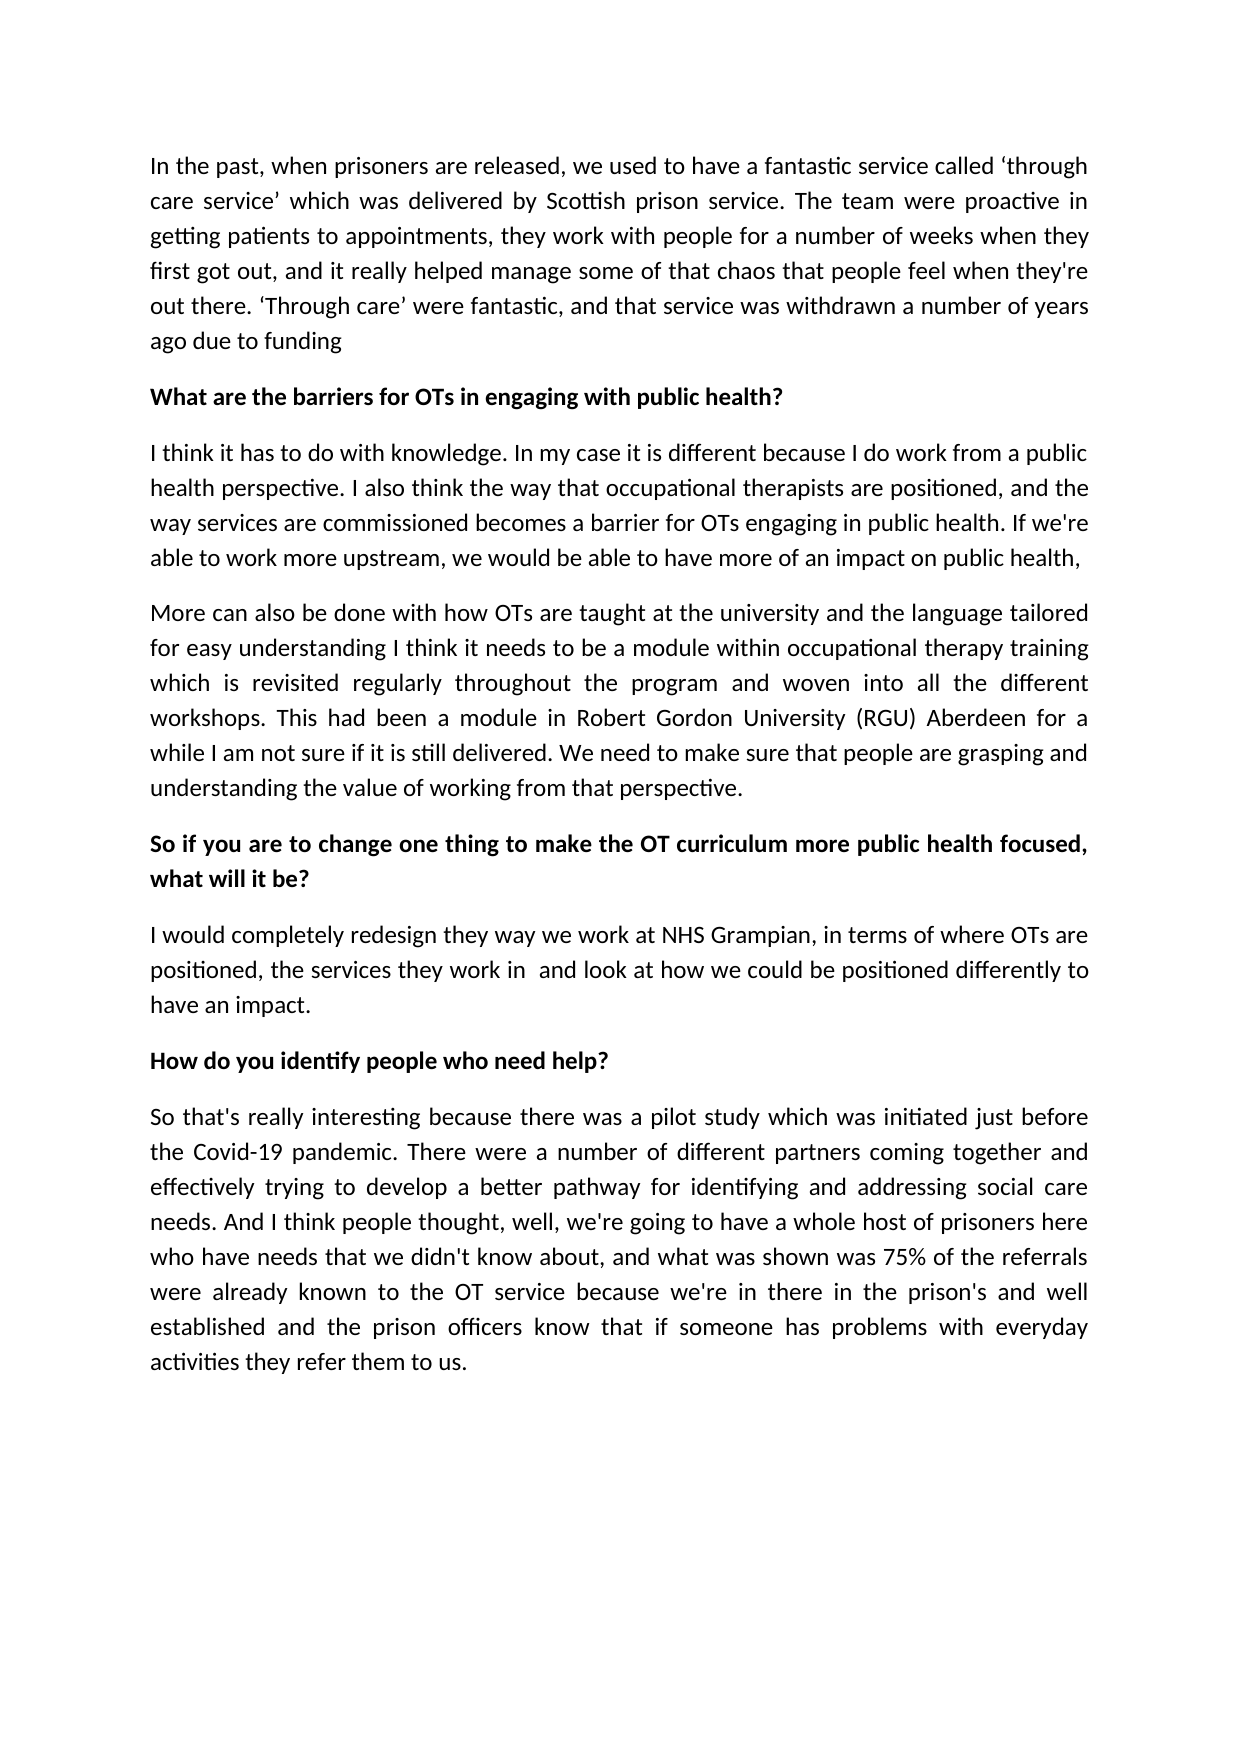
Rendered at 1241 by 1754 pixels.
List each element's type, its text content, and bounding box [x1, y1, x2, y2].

text More can also be done with how OTs are taught at the university and the language tailored for easy understanding I think it needs to be a module within occupational therapy training which is revisited regularly throughout the program and woven into all the different workshops. This had been a module in Robert Gordon University (RGU) Aberdeen for a while I am not sure if it is still delivered. We need to make sure that people are grasping and understanding the value of working from that perspective. [150, 597, 1090, 803]
text So that's really interesting because there was a pilot study which was initiated just before the Covid-19 pandemic. There were a number of different partners coming together and effectively trying to develop a better pathway for identifying and addressing social care needs. And I think people thought, well, we're going to have a whole host of prisoners here who have needs that we didn't know about, and what was shown was 75% of the referrals were already known to the OT service because we're in there in the prison's and well established and the prison officers know that if someone has problems with everyday activities they refer them to us. [150, 1101, 1090, 1376]
text In the past, when prisoners are released, we used to have a fantastic service called ‘through care service’ which was delivered by Scottish prison service. The team were proactive in getting patients to appointments, they work with people for a number of weeks when they first got out, and it really helped manage some of that chaos that people feel when they're out there. ‘Through care’ were fantastic, and that service was withdrawn a number of years ago due to funding [150, 150, 1090, 356]
text How do you identify people who need help? [150, 1045, 1090, 1076]
text What are the barriers for OTs in engaging with public health? [150, 381, 1090, 411]
text So if you are to change one thing to make the OT curriculum more public health focused, what will it be? [150, 828, 1090, 894]
text I think it has to do with knowledge. In my case it is different because I do work from a public health perspective. I also think the way that occupational therapists are positioned, and the way services are commissioned becomes a barrier for OTs engaging in public health. If we're able to work more upstream, we would be able to have more of an impact on public health, [150, 437, 1090, 572]
text I would completely redesign they way we work at NHS Grampian, in terms of where OTs are positioned, the services they work in and look at how we could be positioned differently to have an impact. [150, 919, 1090, 1020]
